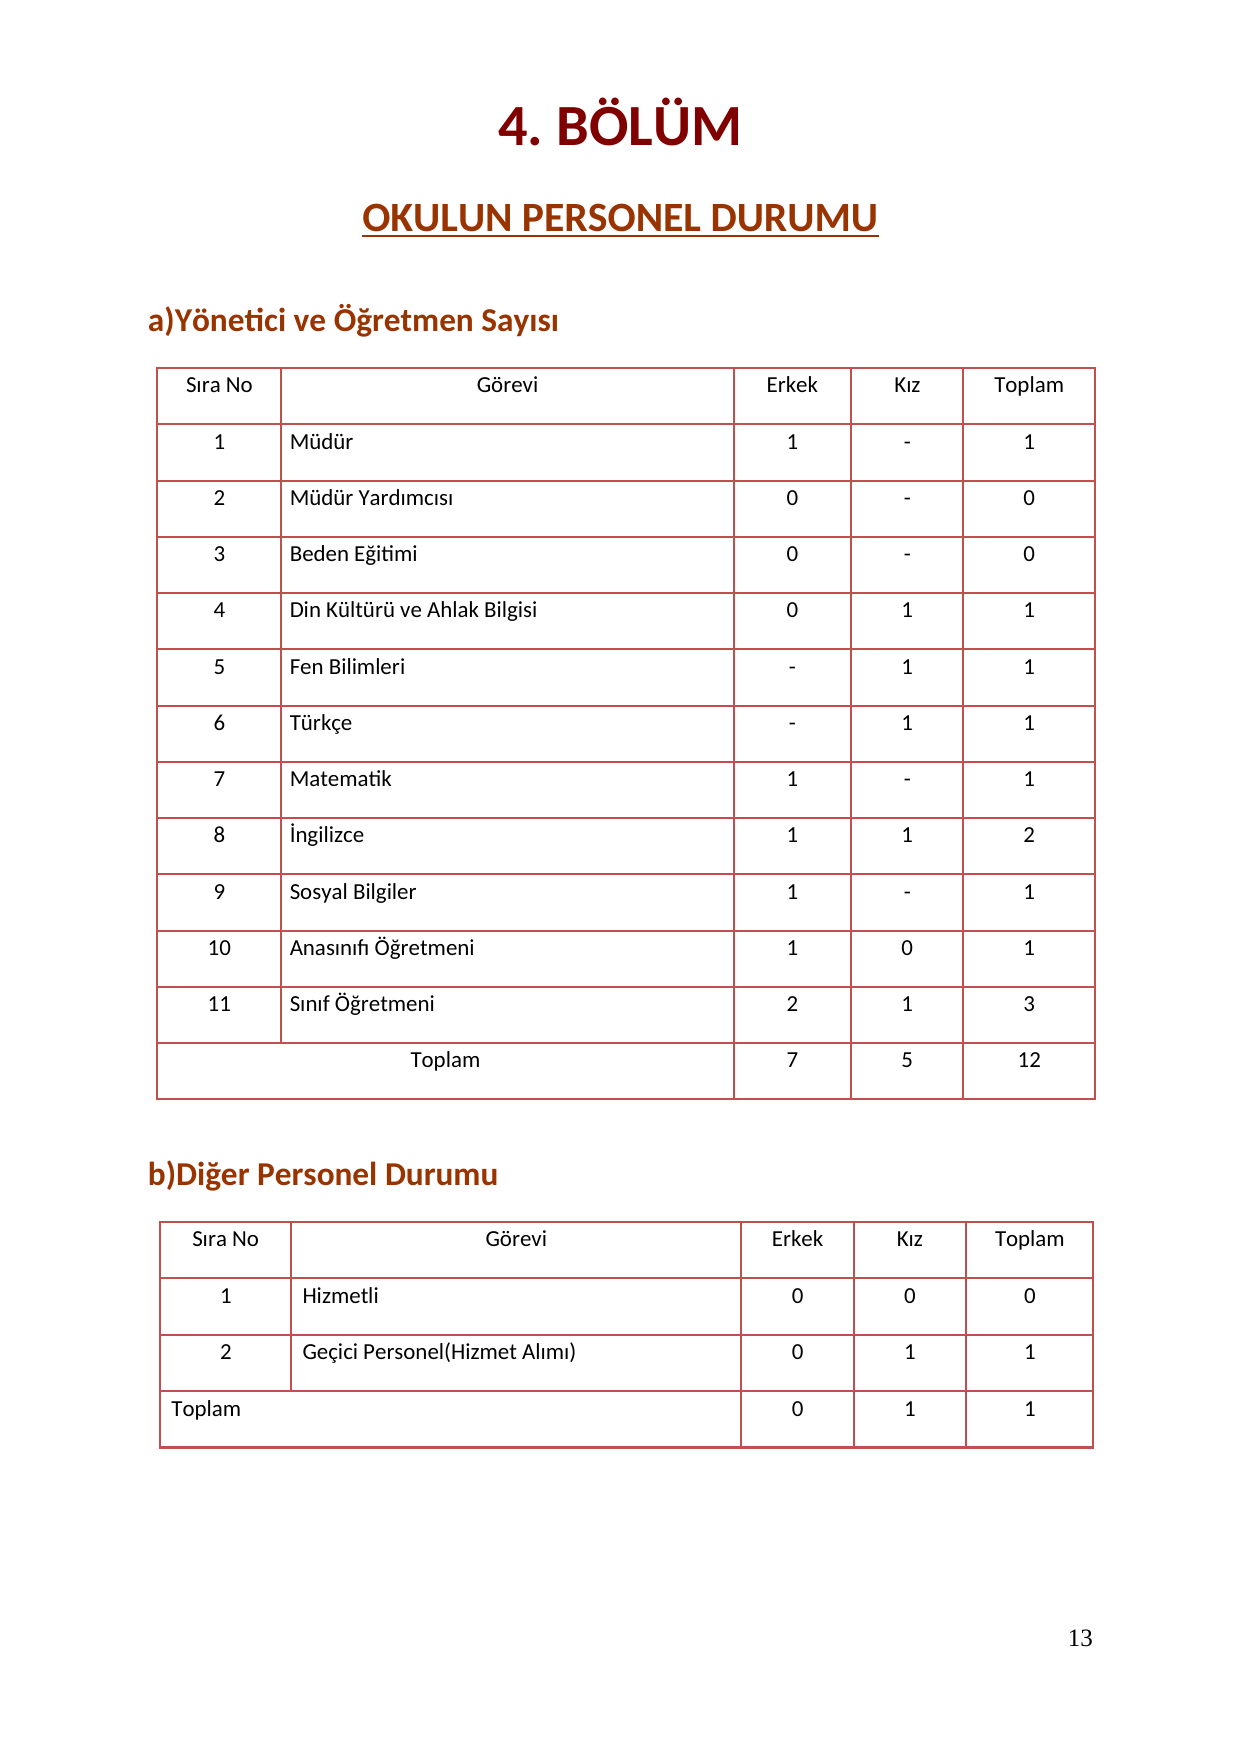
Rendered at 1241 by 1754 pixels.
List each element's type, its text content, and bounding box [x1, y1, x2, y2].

table_cell 1 [964, 707, 1094, 761]
table_cell Müdür [282, 425, 733, 479]
table_cell - [735, 650, 850, 704]
table_cell 1 [735, 763, 850, 817]
text OKULUN PERSONEL DURUMU [148, 191, 1093, 242]
table_cell Toplam [158, 1044, 733, 1098]
table_header Toplam [967, 1223, 1092, 1277]
table_cell - [852, 482, 962, 536]
table_cell 1 [852, 707, 962, 761]
table_cell 3 [964, 988, 1094, 1042]
table_cell 2 [735, 988, 850, 1042]
table_cell 2 [964, 819, 1094, 873]
table_header Kız [852, 369, 962, 423]
table_cell - [852, 425, 962, 479]
table_cell 2 [161, 1336, 290, 1390]
table_cell 0 [742, 1279, 853, 1334]
table_cell 1 [852, 988, 962, 1042]
table_cell 4 [158, 594, 280, 648]
table_cell 1 [852, 594, 962, 648]
table_cell 1 [964, 875, 1094, 929]
table_cell 0 [742, 1336, 853, 1390]
table_cell - [852, 763, 962, 817]
table_cell 3 [158, 538, 280, 592]
table_cell Türkçe [282, 707, 733, 761]
table_cell 1 [735, 425, 850, 479]
table_cell 1 [967, 1336, 1092, 1390]
table_cell Matematik [282, 763, 733, 817]
table_cell 8 [158, 819, 280, 873]
table_cell 1 [855, 1392, 965, 1446]
table_cell 1 [964, 763, 1094, 817]
table_cell Geçici Personel(Hizmet Alımı) [292, 1336, 740, 1390]
table_cell 2 [158, 482, 280, 536]
table_cell 1 [735, 932, 850, 986]
table_cell 1 [852, 650, 962, 704]
table_cell 1 [964, 594, 1094, 648]
table_cell 1 [158, 425, 280, 479]
table_cell 0 [964, 482, 1094, 536]
table_cell 0 [735, 482, 850, 536]
table_cell 1 [735, 819, 850, 873]
table_cell Beden Eğitimi [282, 538, 733, 592]
table_header Erkek [742, 1223, 853, 1277]
table_cell 10 [158, 932, 280, 986]
text b)Diğer Personel Durumu [148, 1153, 1093, 1194]
table_cell 1 [964, 650, 1094, 704]
table_cell 5 [852, 1044, 962, 1098]
table_cell Sınıf Öğretmeni [282, 988, 733, 1042]
table_cell Sosyal Bilgiler [282, 875, 733, 929]
table_cell 1 [967, 1392, 1092, 1446]
table_cell Toplam [161, 1392, 740, 1446]
table_cell 1 [964, 425, 1094, 479]
table_header Toplam [964, 369, 1094, 423]
table_cell Fen Bilimleri [282, 650, 733, 704]
table_header Sıra No [158, 369, 280, 423]
table_cell 1 [735, 875, 850, 929]
table_cell 7 [158, 763, 280, 817]
table_header Görevi [282, 369, 733, 423]
table_cell İngilizce [282, 819, 733, 873]
table_header Sıra No [161, 1223, 290, 1277]
table_cell 1 [852, 819, 962, 873]
table_cell 1 [855, 1336, 965, 1390]
text 4. BÖLÜM [148, 89, 1093, 160]
table_cell 12 [964, 1044, 1094, 1098]
table_header Erkek [735, 369, 850, 423]
table_cell 0 [964, 538, 1094, 592]
table_cell 7 [735, 1044, 850, 1098]
table_cell - [852, 538, 962, 592]
table_cell - [852, 875, 962, 929]
text a)Yönetici ve Öğretmen Sayısı [148, 299, 1093, 340]
table_header Kız [855, 1223, 965, 1277]
table_cell Hizmetli [292, 1279, 740, 1334]
table_cell 0 [852, 932, 962, 986]
table_cell 0 [735, 594, 850, 648]
table_header Görevi [292, 1223, 740, 1277]
table_cell 1 [161, 1279, 290, 1334]
table_cell 11 [158, 988, 280, 1042]
table_cell 6 [158, 707, 280, 761]
table_cell 0 [855, 1279, 965, 1334]
table_cell Anasınıfı Öğretmeni [282, 932, 733, 986]
table_cell Din Kültürü ve Ahlak Bilgisi [282, 594, 733, 648]
table_cell 1 [964, 932, 1094, 986]
table_cell 5 [158, 650, 280, 704]
table_cell 0 [742, 1392, 853, 1446]
table_cell 9 [158, 875, 280, 929]
table_cell Müdür Yardımcısı [282, 482, 733, 536]
table_cell - [735, 707, 850, 761]
table_cell 0 [967, 1279, 1092, 1334]
table_cell 0 [735, 538, 850, 592]
